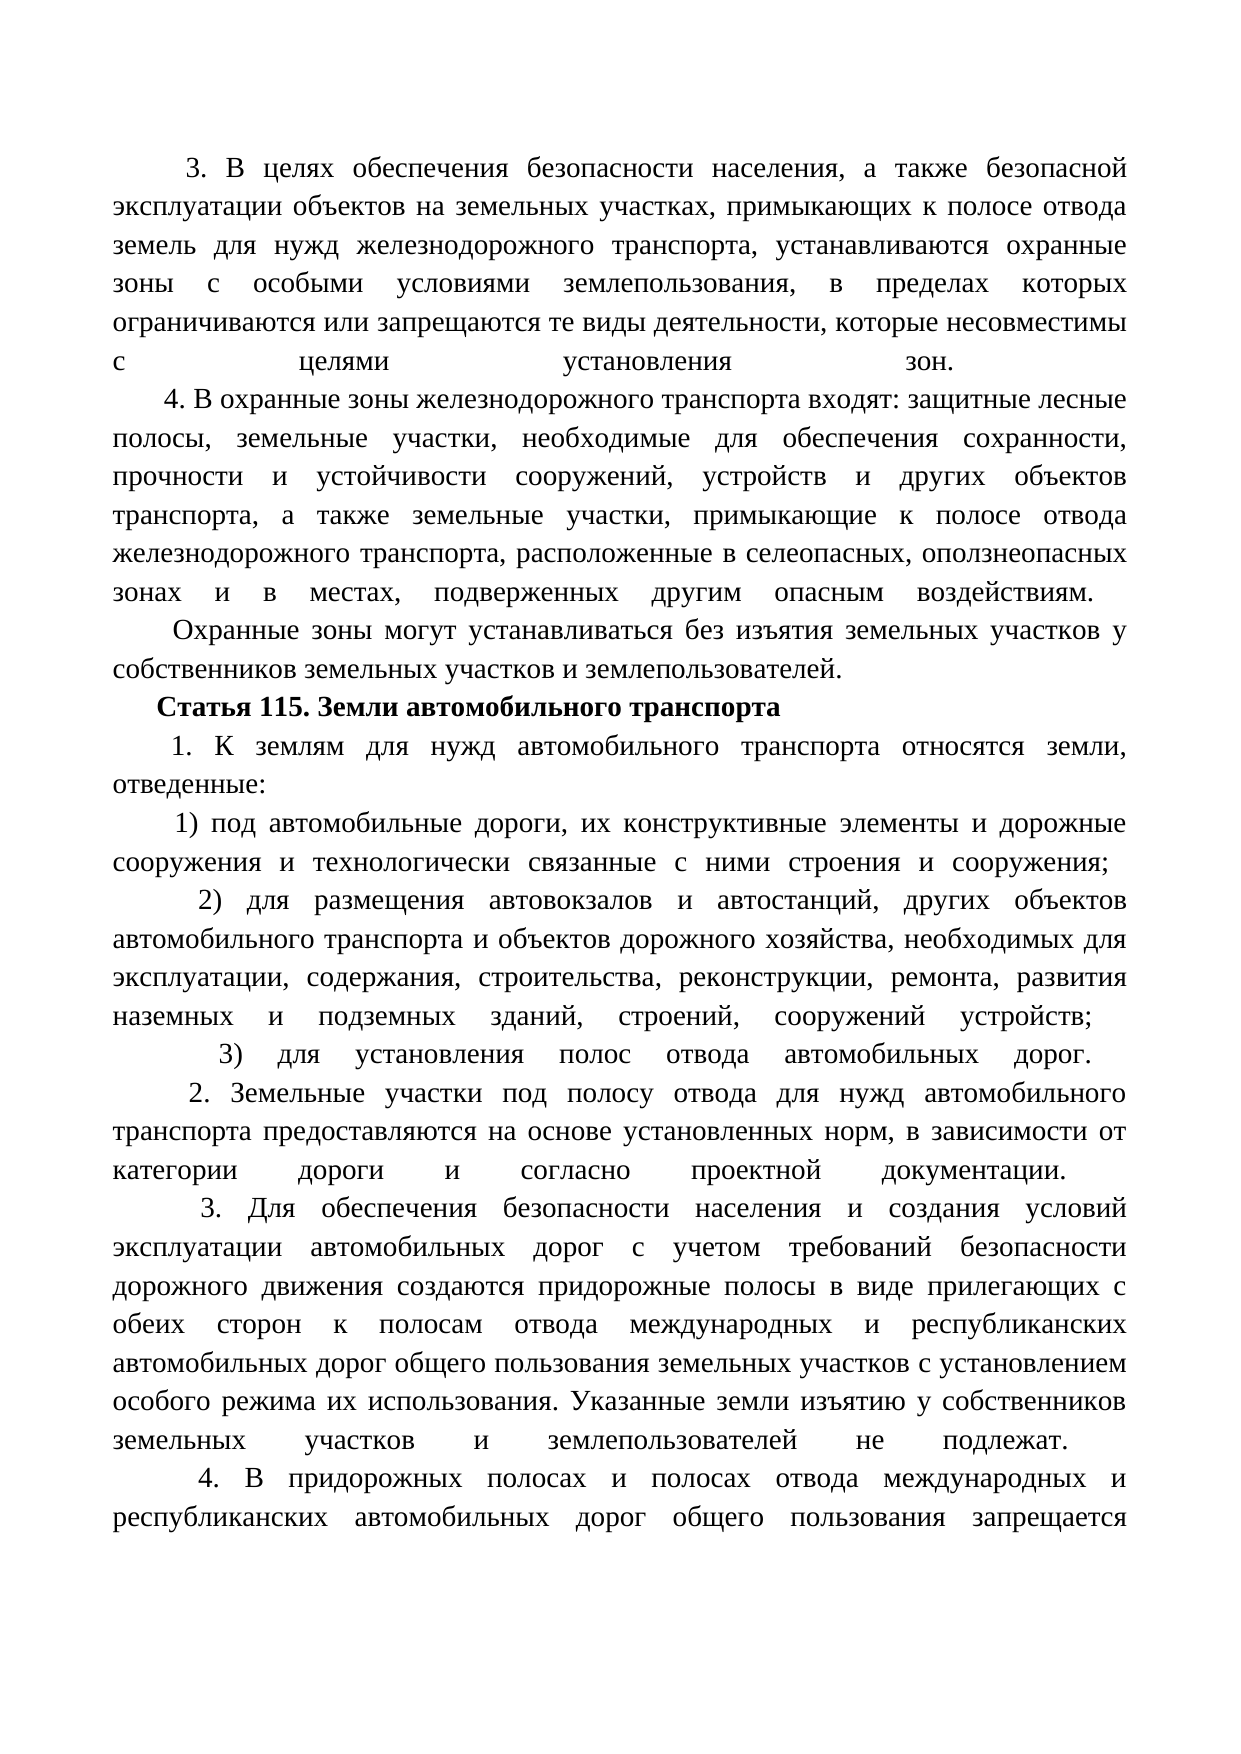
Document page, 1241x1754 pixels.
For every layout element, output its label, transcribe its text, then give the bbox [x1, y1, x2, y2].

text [112, 150, 1128, 684]
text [112, 728, 1128, 1532]
text Статья 115. Земли автомобильного транспорта [112, 689, 1128, 723]
